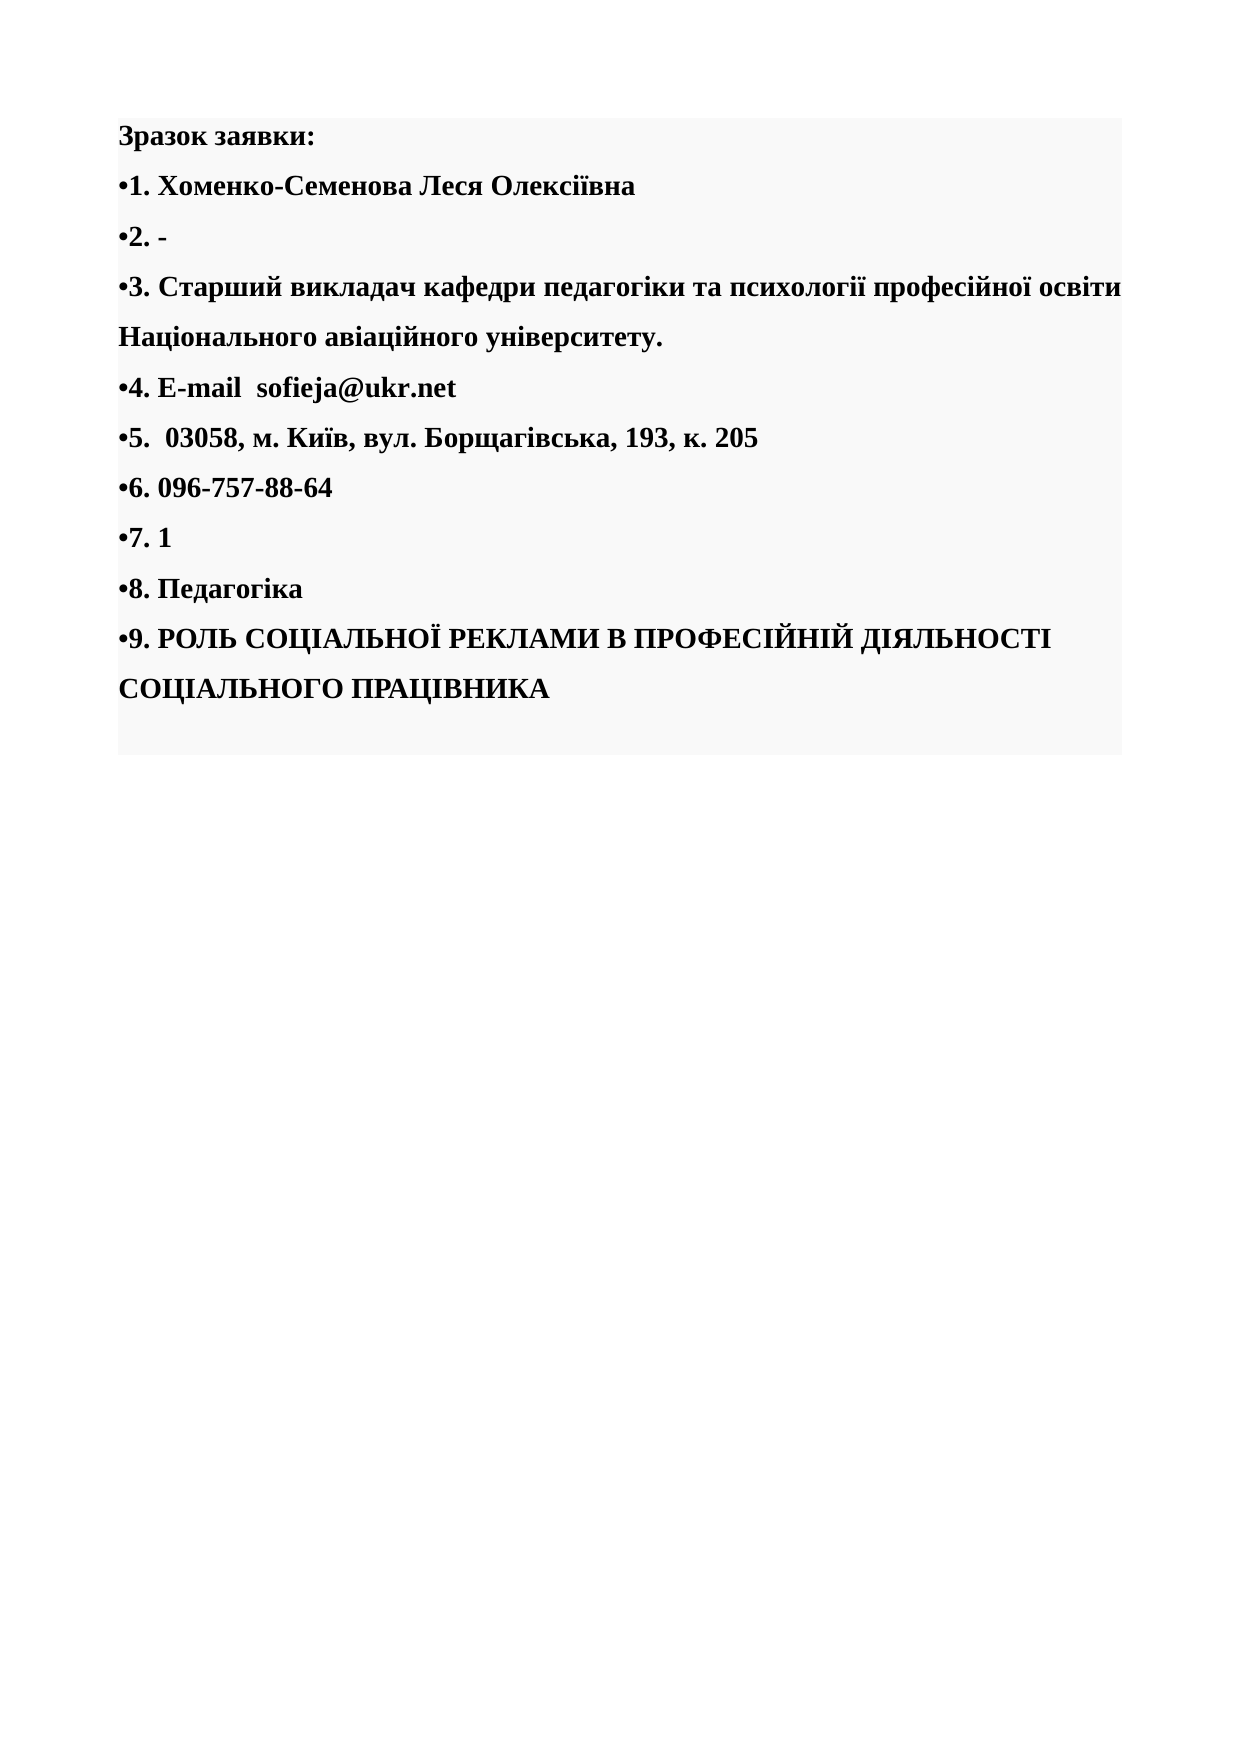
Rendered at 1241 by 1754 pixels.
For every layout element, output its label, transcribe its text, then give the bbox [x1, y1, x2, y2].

text Зразок заявки: [118, 118, 1122, 152]
subtitle •9. РОЛЬ СОЦІАЛЬНОЇ РЕКЛАМИ В ПРОФЕСІЙНІЙ ДІЯЛЬНОСТІ СОЦІАЛЬНОГО ПРАЦІВНИКА [118, 621, 1122, 705]
text •3. Старший викладач кафедри педагогіки та психології професійної освіти Національного авіаційного університету. [118, 269, 1122, 353]
text •2. - [118, 219, 1122, 252]
text •6. 096-757-88-64 [118, 470, 1122, 504]
text •8. Педагогіка [118, 571, 1122, 604]
text •1. Хоменко-Семенова Леся Олексіївна [118, 168, 1122, 202]
text •5. 03058, м. Київ, вул. Борщагівська, 193, к. 205 [118, 420, 1122, 453]
text •4. E-mail sofieja@ukr.net [118, 370, 1122, 403]
text •7. 1 [118, 521, 1122, 554]
